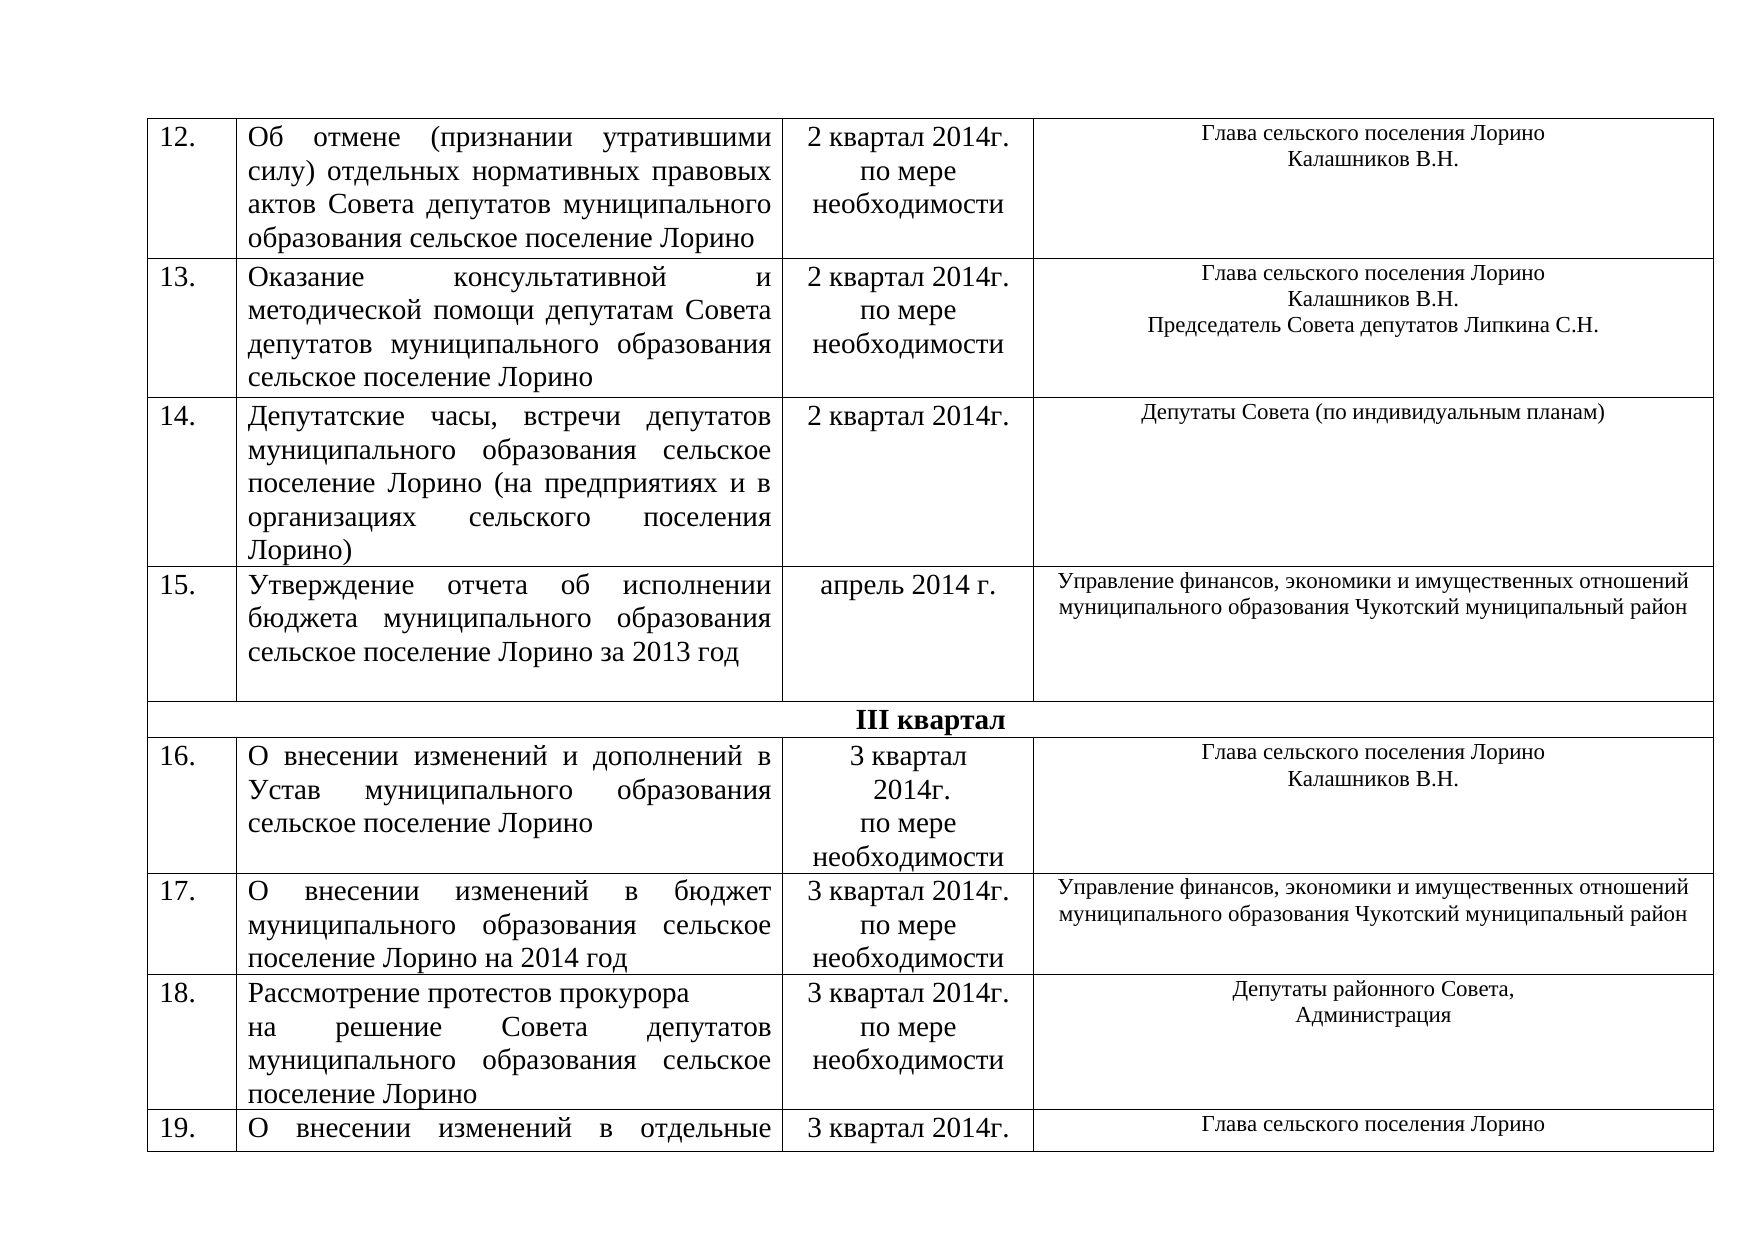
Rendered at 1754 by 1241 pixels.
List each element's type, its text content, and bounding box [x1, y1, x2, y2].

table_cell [783, 119, 1033, 258]
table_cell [1034, 1110, 1713, 1151]
table_cell О внесении изменений и дополнений в Устав муниципального образования сельское поселение Лорино [237, 738, 782, 872]
table_cell Депутаты районного Совета, Администрация [1034, 975, 1713, 1109]
table_cell [148, 874, 236, 974]
table_cell 3 квартал 2014г. по мере необходимости [783, 738, 1033, 872]
table_cell Депутаты Совета (по индивидуальным планам) [1034, 398, 1713, 566]
table_cell [148, 738, 236, 872]
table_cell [237, 1110, 782, 1151]
table_cell Глава сельского поселения Лорино Калашников В.Н. [1034, 738, 1713, 872]
table_cell 3 квартал 2014г. по мере необходимости [783, 975, 1033, 1109]
table_cell Управление финансов, экономики и имущественных отношений муниципального образования Чукотский муниципальный район [1034, 874, 1713, 974]
table_cell 3 квартал 2014г. по мере необходимости [783, 874, 1033, 974]
table_cell [148, 975, 236, 1109]
table_cell О внесении изменений в бюджет муниципального образования сельское поселение Лорино на 2014 год [237, 874, 782, 974]
table_cell Рассмотрение протестов прокурора на решение Совета депутатов муниципального образования сельское поселение Лорино [237, 975, 782, 1109]
table_cell [148, 1110, 236, 1151]
table_cell III квартал [148, 702, 1713, 737]
table_cell [148, 398, 236, 566]
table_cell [783, 1110, 1033, 1151]
table_cell Об отмене (признании утратившими силу) отдельных нормативных правовых актов Совета депутатов муниципального образования сельское поселение Лорино [237, 119, 782, 258]
table_cell 2 квартал 2014г. [783, 398, 1033, 566]
table_cell Глава сельского поселения Лорино Калашников В.Н. Председатель Совета депутатов Липкина С.Н. [1034, 259, 1713, 397]
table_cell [1034, 119, 1713, 258]
table_cell Управление финансов, экономики и имущественных отношений муниципального образования Чукотский муниципальный район [1034, 567, 1713, 701]
table_cell Депутатские часы, встречи депутатов муниципального образования сельское поселение Лорино (на предприятиях и в организациях сельского поселения Лорино) [237, 398, 782, 566]
table_cell Утверждение отчета об исполнении бюджета муниципального образования сельское поселение Лорино за 2013 год [237, 567, 782, 701]
table_cell [148, 119, 236, 258]
table_cell Оказание консультативной и методической помощи депутатам Совета депутатов муниципального образования сельское поселение Лорино [237, 259, 782, 397]
table_cell [148, 259, 236, 397]
table_cell 2 квартал 2014г. по мере необходимости [783, 259, 1033, 397]
table_cell [148, 567, 236, 701]
table_cell апрель 2014 г. [783, 567, 1033, 701]
